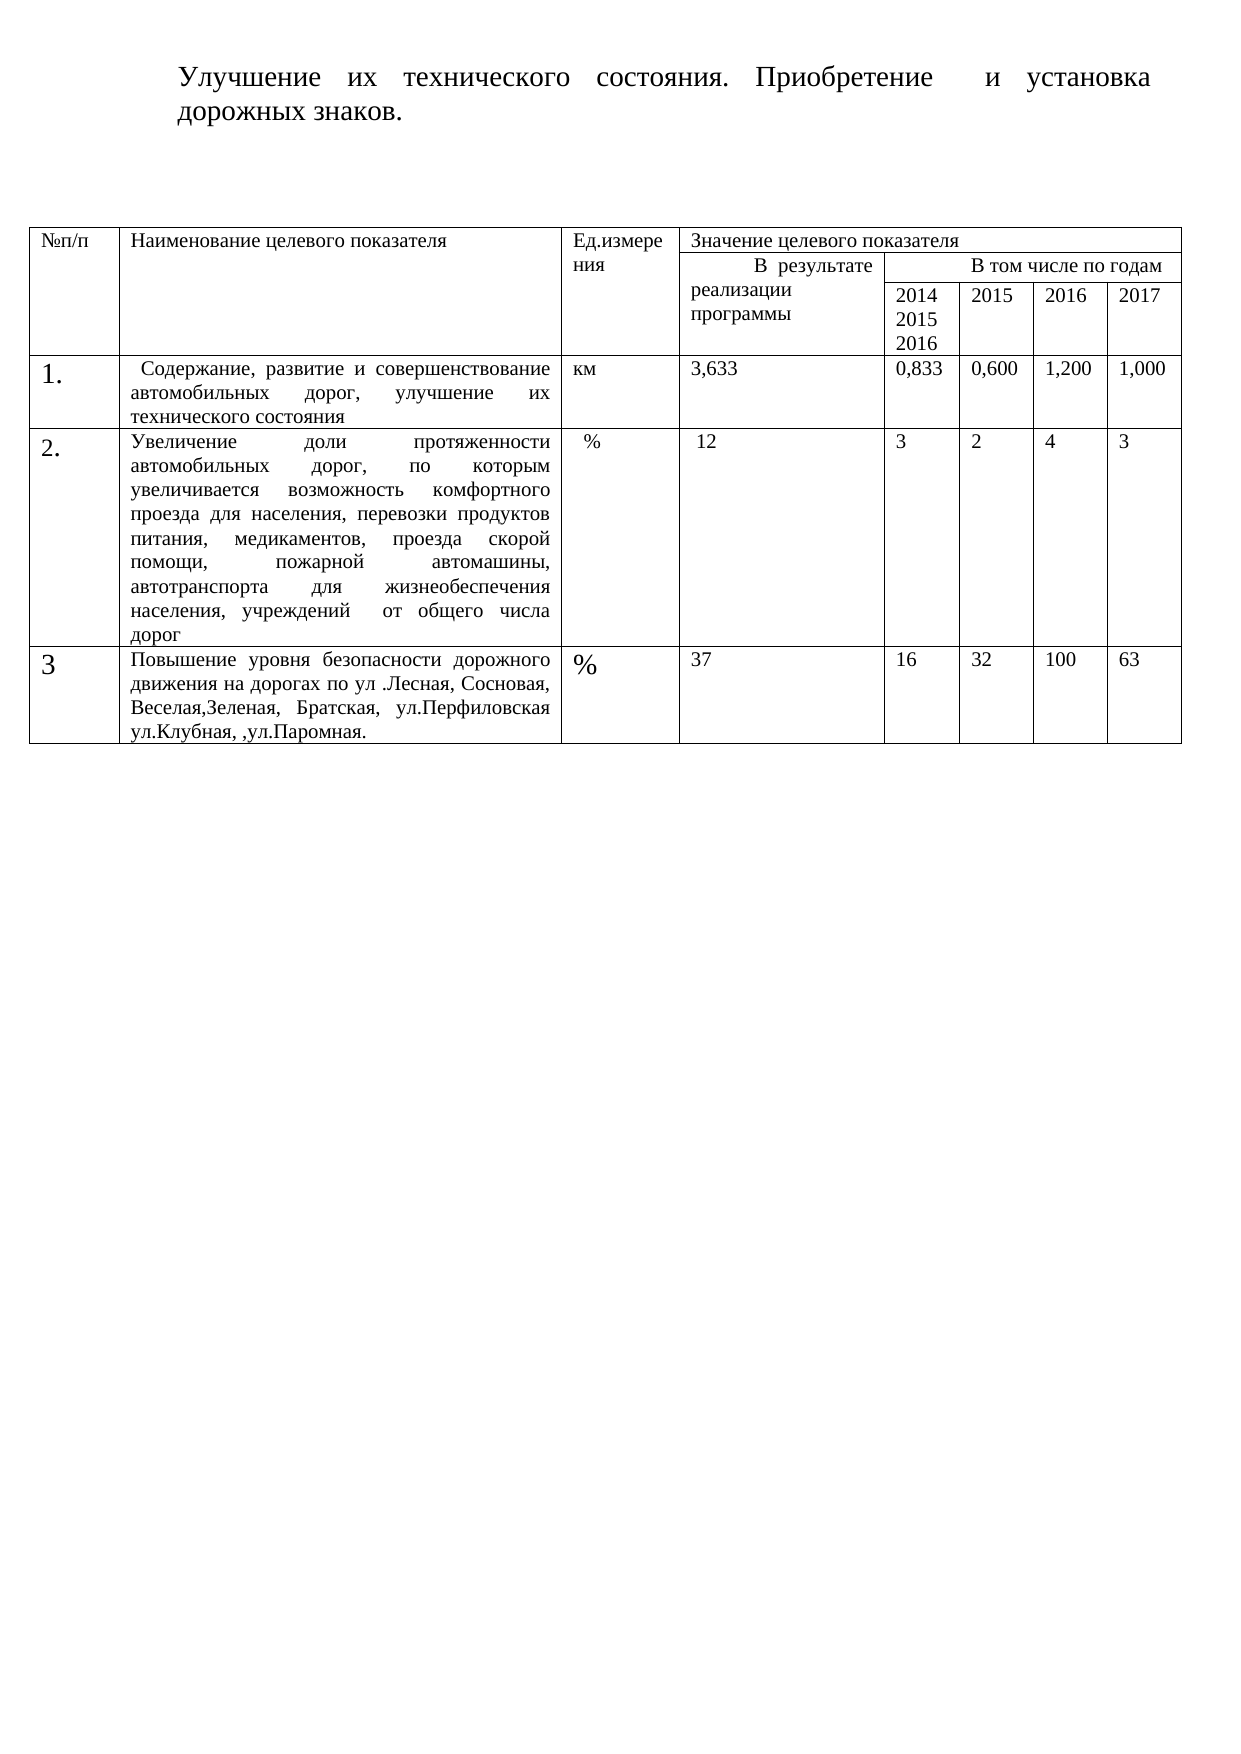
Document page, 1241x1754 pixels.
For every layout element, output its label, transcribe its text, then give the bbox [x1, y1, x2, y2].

table_cell 3 [30, 647, 119, 743]
table_cell 0,833 [885, 356, 959, 428]
table_header Ед.измерения [562, 228, 679, 355]
table_cell В результате реализации программы [680, 253, 884, 355]
table_cell 1. [30, 356, 119, 428]
table_header Наименование целевого показателя [120, 228, 561, 355]
table_cell Увеличение доли протяженности автомобильных дорог, по которым увеличивается возможность комфортного проезда для населения, перевозки продуктов питания, медикаментов, проезда скорой помощи, пожарной автомашины, автотранспорта для жизнеобеспечения населения, учреждений от общего числа дорог [120, 429, 561, 646]
table_cell Содержание, развитие и совершенствование автомобильных дорог, улучшение их технического состояния [120, 356, 561, 428]
table_cell В том числе по годам [885, 253, 1181, 282]
table_cell 2016 [1034, 283, 1107, 355]
table_cell 2015 [960, 283, 1033, 355]
table_cell 100 [1034, 647, 1107, 743]
table_header Значение целевого показателя [680, 228, 1181, 252]
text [177, 59, 1152, 126]
table_cell 1,000 [1108, 356, 1181, 428]
table_cell 3,633 [680, 356, 884, 428]
table_cell 4 [1034, 429, 1107, 646]
table_cell % [562, 429, 679, 646]
table_cell 2. [30, 429, 119, 646]
table_cell км [562, 356, 679, 428]
table_cell 0,600 [960, 356, 1033, 428]
table_cell 1,200 [1034, 356, 1107, 428]
table_cell 12 [680, 429, 884, 646]
table_cell 3 [1108, 429, 1181, 646]
table_header №п/п [30, 228, 119, 355]
table_cell 3 [885, 429, 959, 646]
table_cell 16 [885, 647, 959, 743]
table_cell 2 [960, 429, 1033, 646]
table_cell 37 [680, 647, 884, 743]
table_cell 2014 2015 2016 [885, 283, 959, 355]
table_cell 2017 [1108, 283, 1181, 355]
table_cell 32 [960, 647, 1033, 743]
table_cell 63 [1108, 647, 1181, 743]
table_cell Повышение уровня безопасности дорожного движения на дорогах по ул .Лесная, Сосновая, Веселая,Зеленая, Братская, ул.Перфиловская ул.Клубная, ,ул.Паромная. [120, 647, 561, 743]
table_cell % [562, 647, 679, 743]
